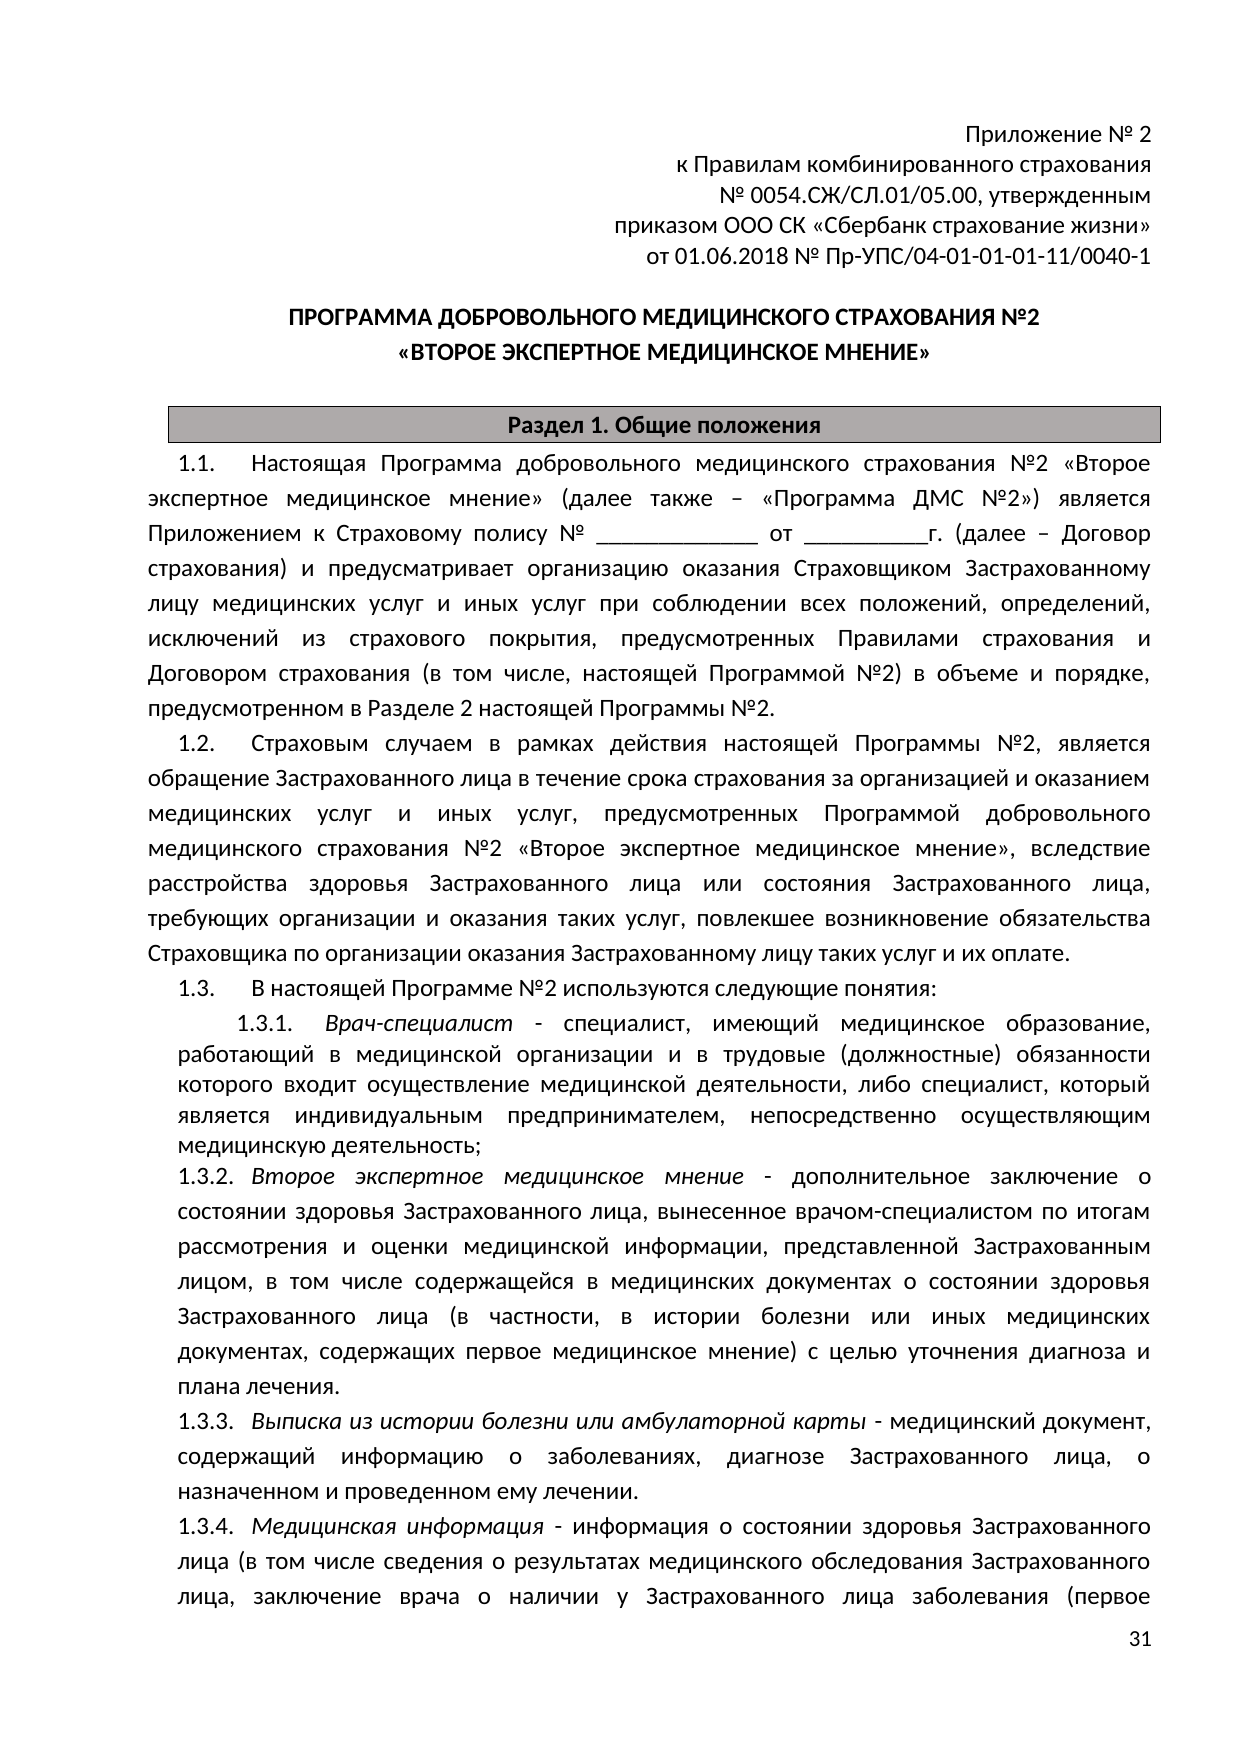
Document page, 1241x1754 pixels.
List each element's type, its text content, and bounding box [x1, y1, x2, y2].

text от 01.06.2018 № Пр-УПС/04-01-01-01-11/0040-1 [236, 240, 1152, 271]
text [177, 1510, 1152, 1611]
list Настоящая Программа добровольного медицинского страхования №2 «Второе экспертное медицинское мнение» (далее также – «Программа ДМС №2») является Приложением к Страховому полису № _____________ от __________г. (далее – Договор страхования) и предусматривает организацию оказания Страховщиком Застрахованному лицу медицинских услуг и иных услуг при соблюдении всех положений, определений, исключений из страхового покрытия, предусмотренных Правилами страхования и Договором страхования (в том числе, настоящей Программой №2) в объеме и порядке, предусмотренном в Разделе 2 настоящей Программы №2. [148, 447, 1152, 723]
text 1.3.2. Второе экспертное медицинское мнение - дополнительное заключение о состоянии здоровья Застрахованного лица, вынесенное врачом-специалистом по итогам рассмотрения и оценки медицинской информации, представленной Застрахованным лицом, в том числе содержащейся в медицинских документах о состоянии здоровья Застрахованного лица (в частности, в истории болезни или иных медицинских документах, содержащих первое медицинское мнение) с целью уточнения диагноза и плана лечения. [177, 1160, 1152, 1401]
list Страховым случаем в рамках действия настоящей Программы №2, является обращение Застрахованного лица в течение срока страхования за организацией и оказанием медицинских услуг и иных услуг, предусмотренных Программой добровольного медицинского страхования №2 «Второе экспертное медицинское мнение», вследствие расстройства здоровья Застрахованного лица или состояния Застрахованного лица, требующих организации и оказания таких услуг, повлекшее возникновение обязательства Страховщика по организации оказания Застрахованному лицу таких услуг и их оплате. [148, 727, 1152, 968]
text Раздел 1. Общие положения [169, 407, 1160, 442]
text Приложение № 2 [177, 118, 1152, 149]
text приказом ООО СК «Сбербанк страхование жизни» [177, 210, 1152, 240]
list В настоящей Программе №2 используются следующие понятия: [177, 972, 1152, 1003]
text к Правилам комбинированного страхования [177, 149, 1152, 179]
text «ВТОРОЕ ЭКСПЕРТНОЕ МЕДИЦИНСКОЕ МНЕНИЕ» [177, 336, 1152, 367]
text ПРОГРАММА ДОБРОВОЛЬНОГО МЕДИЦИНСКОГО СТРАХОВАНИЯ №2 [177, 301, 1152, 332]
text 1.3.1. Врач-специалист - специалист, имеющий медицинское образование, работающий в медицинской организации и в трудовые (должностные) обязанности которого входит осуществление медицинской деятельности, либо специалист, который является индивидуальным предпринимателем, непосредственно осуществляющим медицинскую деятельность; [177, 1007, 1152, 1160]
text № 0054.СЖ/СЛ.01/05.00, утвержденным [177, 179, 1152, 210]
text 1.3.3. Выписка из истории болезни или амбулаторной карты - медицинский документ, содержащий информацию о заболеваниях, диагнозе Застрахованного лица, о назначенном и проведенном ему лечении. [177, 1405, 1152, 1506]
